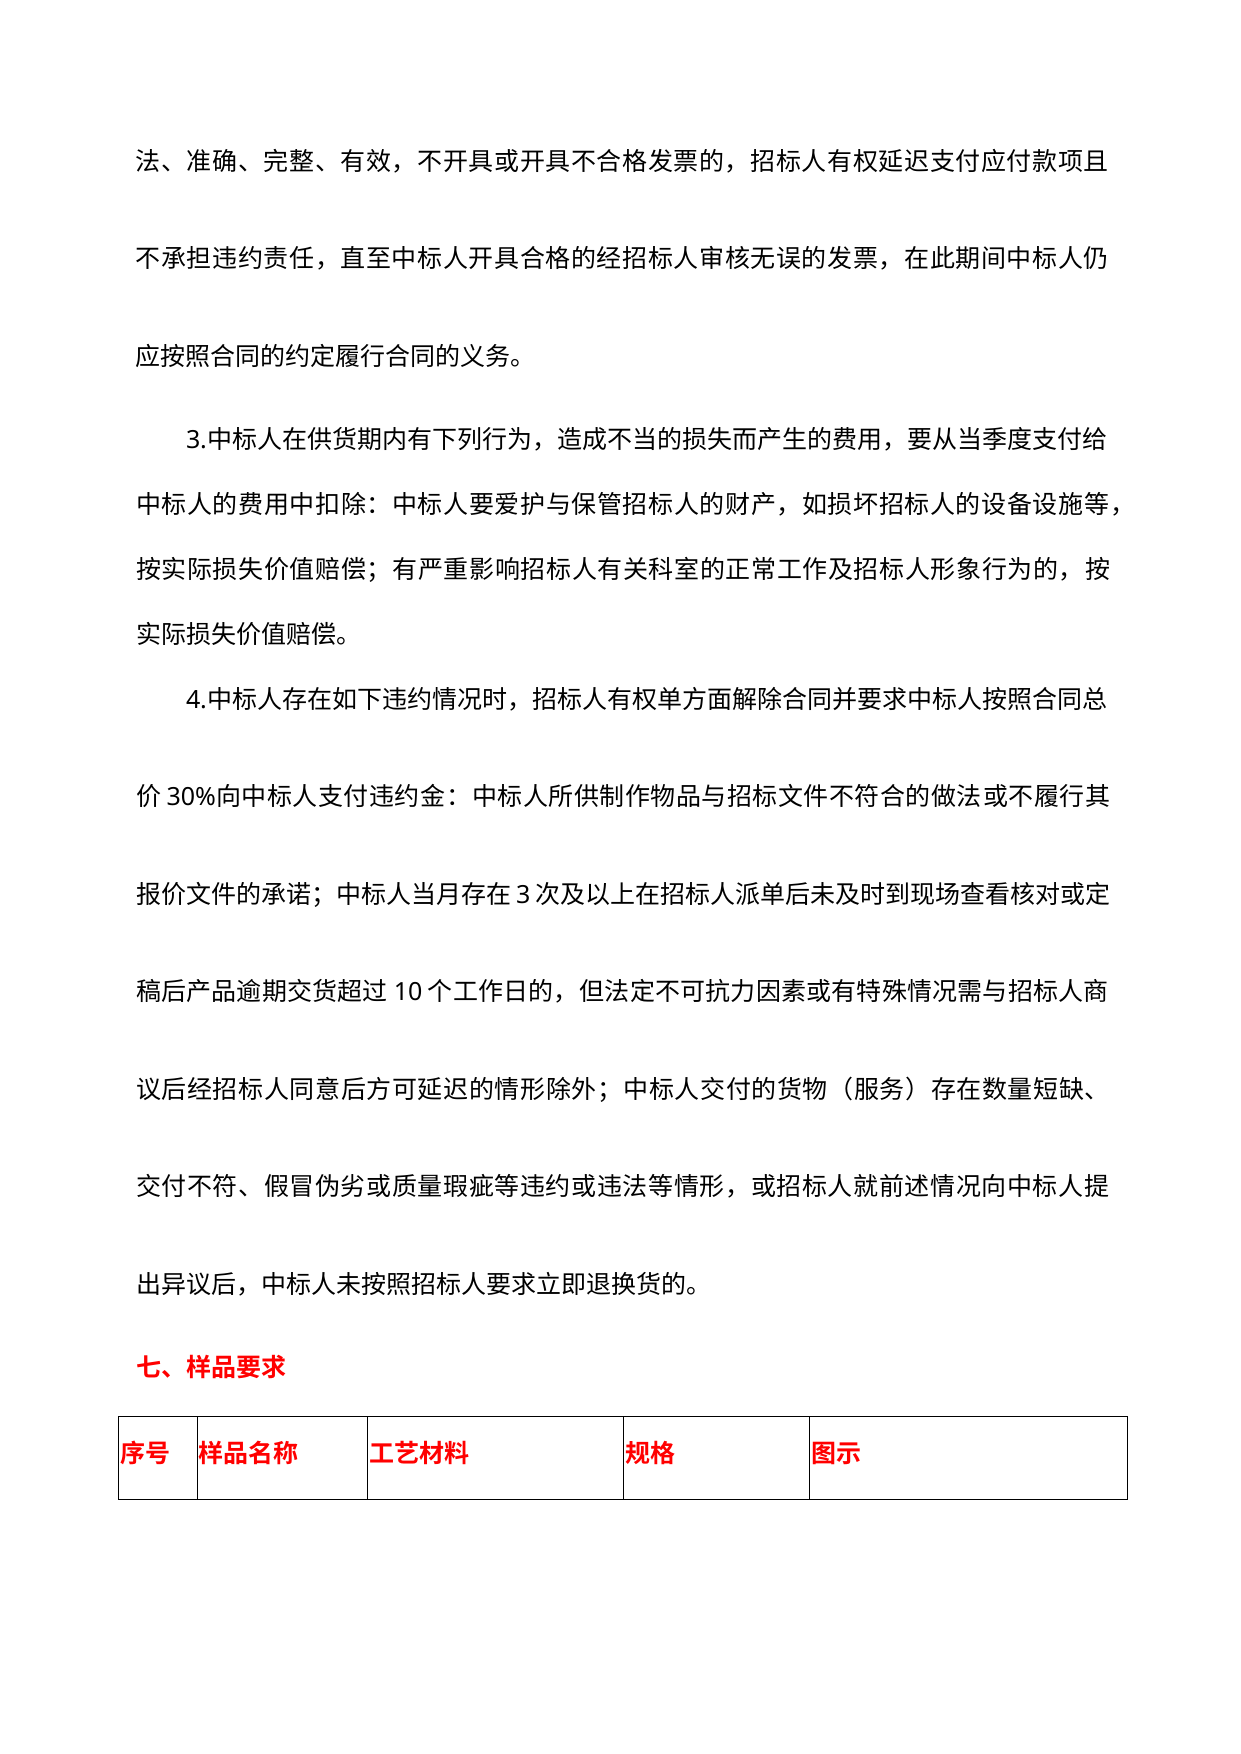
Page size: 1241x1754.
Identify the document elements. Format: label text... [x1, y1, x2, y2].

table_header 图示 [810, 1417, 1127, 1499]
text 七、样品要求 [136, 1333, 1110, 1398]
table_header 样品名称 [198, 1417, 367, 1499]
table_header 工艺材料 [368, 1417, 623, 1499]
text 3.中标人在供货期内有下列行为，造成不当的损失而产生的费用，要从当季度支付给中标人的费用中扣除：中标人要爱护与保管招标人的财产，如损坏招标人的设备设施等，按实际损失价值赔偿；有严重影响招标人有关科室的正常工作及招标人形象行为的，按实际损失价值赔偿。 [136, 405, 1110, 665]
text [135, 127, 1110, 387]
table_header 序号 [119, 1417, 197, 1499]
table_header 规格 [624, 1417, 809, 1499]
text 4.中标人存在如下违约情况时，招标人有权单方面解除合同并要求中标人按照合同总价30%向中标人支付违约金：中标人所供制作物品与招标文件不符合的做法或不履行其报价文件的承诺；中标人当月存在3次及以上在招标人派单后未及时到现场查看核对或定稿后产品逾期交货超过10个工作日的，但法定不可抗力因素或有特殊情况需与招标人商议后经招标人同意后方可延迟的情形除外；中标人交付的货物（服务）存在数量短缺、交付不符、假冒伪劣或质量瑕疵等违约或违法等情形，或招标人就前述情况向中标人提出异议后，中标人未按照招标人要求立即退换货的。 [136, 665, 1110, 1315]
